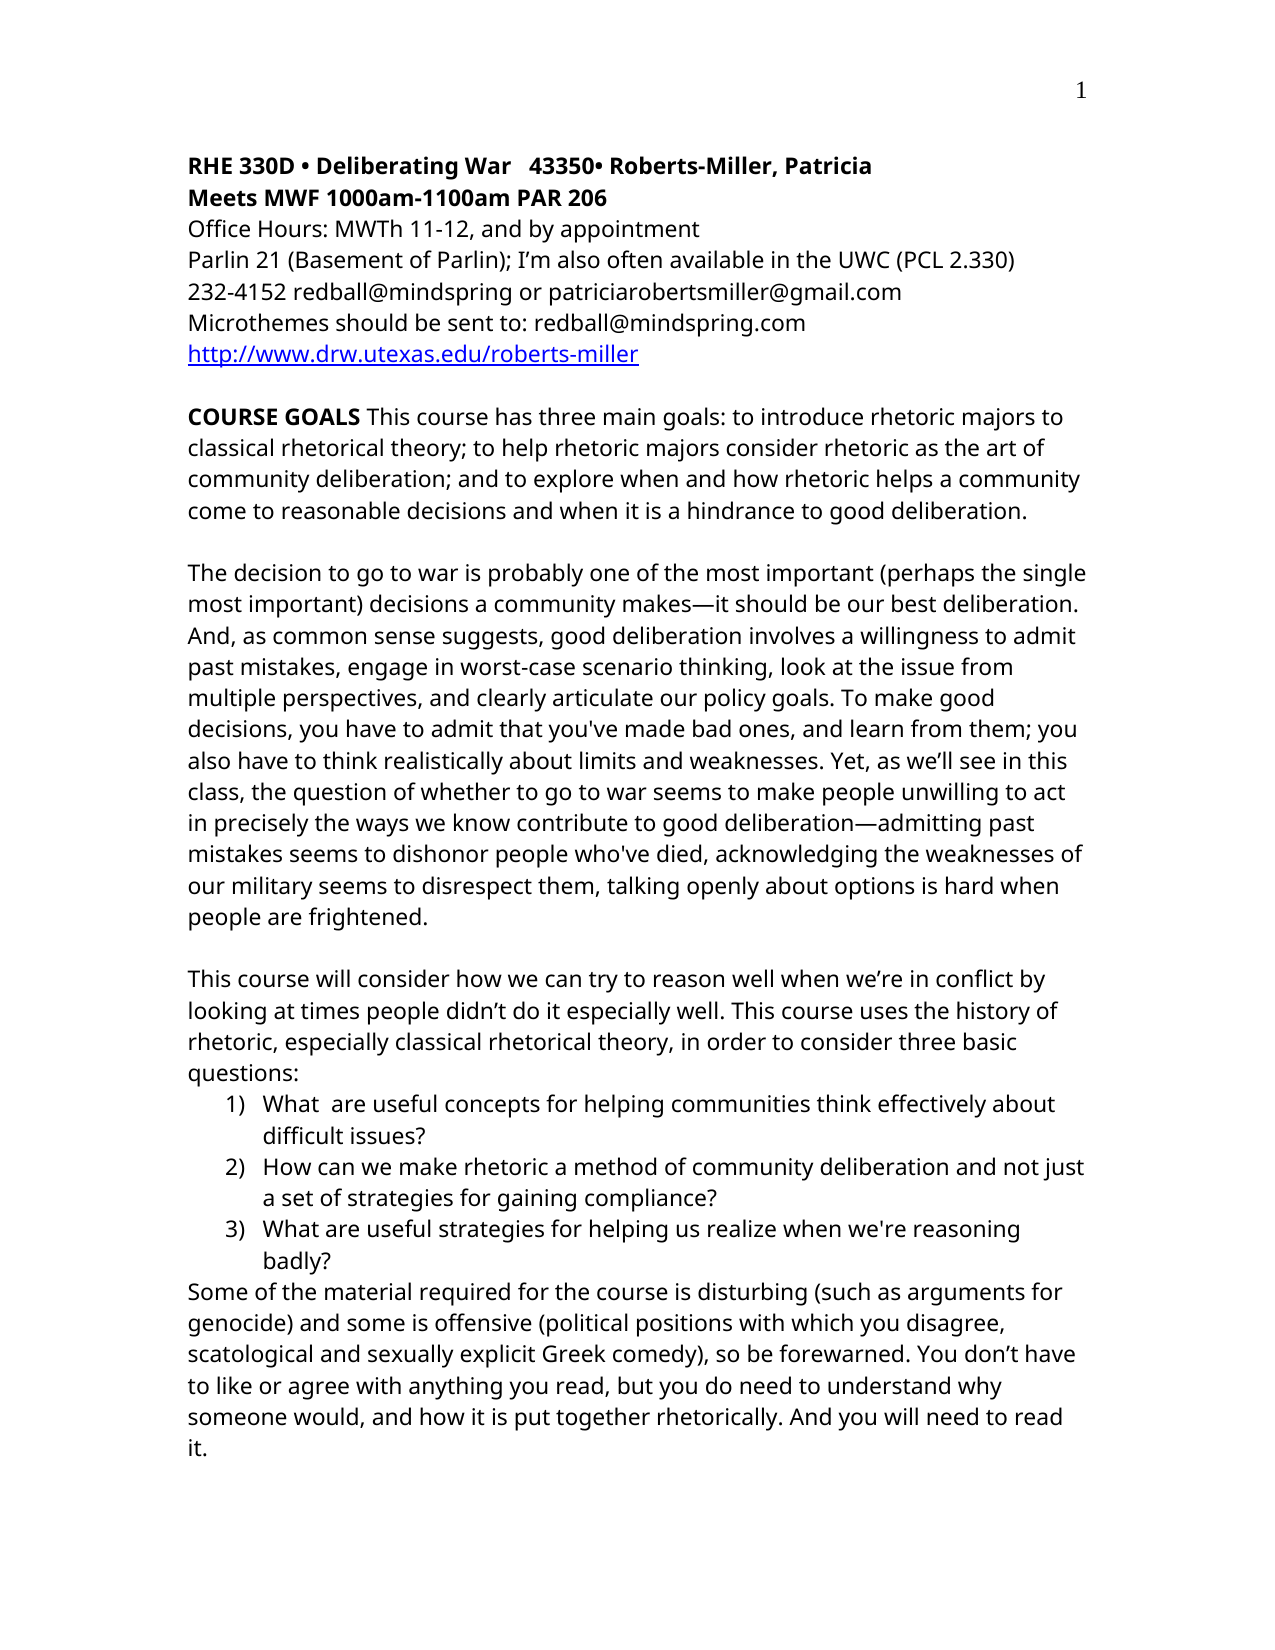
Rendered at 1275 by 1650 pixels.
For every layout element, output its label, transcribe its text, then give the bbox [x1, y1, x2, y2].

list What are useful concepts for helping communities think effectively about difficult issues? [225, 1088, 1087, 1151]
list How can we make rhetoric a method of community deliberation and not just a set of strategies for gaining compliance? [225, 1151, 1087, 1213]
subtitle RHE 330D • Deliberating War 43350• Roberts-Miller, Patricia Meets MWF 1000am-1100am PAR 206 [187, 150, 1087, 213]
text Office Hours: MWTh 11-12, and by appointment [187, 213, 1087, 244]
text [187, 1276, 1087, 1494]
text http://www.drw.utexas.edu/roberts-miller [187, 338, 1087, 369]
text Microthemes should be sent to: redball@mindspring.com [187, 307, 1087, 338]
text This course will consider how we can try to reason well when we’re in conflict by looking at times people didn’t do it especially well. This course uses the history of rhetoric, especially classical rhetorical theory, in order to consider three basic questions: [187, 963, 1087, 1088]
text The decision to go to war is probably one of the most important (perhaps the single most important) decisions a community makes—it should be our best deliberation. And, as common sense suggests, good deliberation involves a willingness to admit past mistakes, engage in worst-case scenario thinking, look at the issue from multiple perspectives, and clearly articulate our policy goals. To make good decisions, you have to admit that you've made bad ones, and learn from them; you also have to think realistically about limits and weaknesses. Yet, as we’ll see in this class, the question of whether to go to war seems to make people unwilling to act in precisely the ways we know contribute to good deliberation—admitting past mistakes seems to dishonor people who've died, acknowledging the weaknesses of our military seems to disrespect them, talking openly about options is hard when people are frightened. [187, 557, 1087, 932]
text COURSE GOALS This course has three main goals: to introduce rhetoric majors to classical rhetorical theory; to help rhetoric majors consider rhetoric as the art of community deliberation; and to explore when and how rhetoric helps a community come to reasonable decisions and when it is a hindrance to good deliberation. [187, 401, 1087, 526]
text 232-4152 redball@mindspring or patriciarobertsmiller@gmail.com [187, 275, 1087, 307]
text Parlin 21 (Basement of Parlin); I’m also often available in the UWC (PCL 2.330) [187, 244, 1087, 275]
list What are useful strategies for helping us realize when we're reasoning badly? [225, 1213, 1087, 1276]
